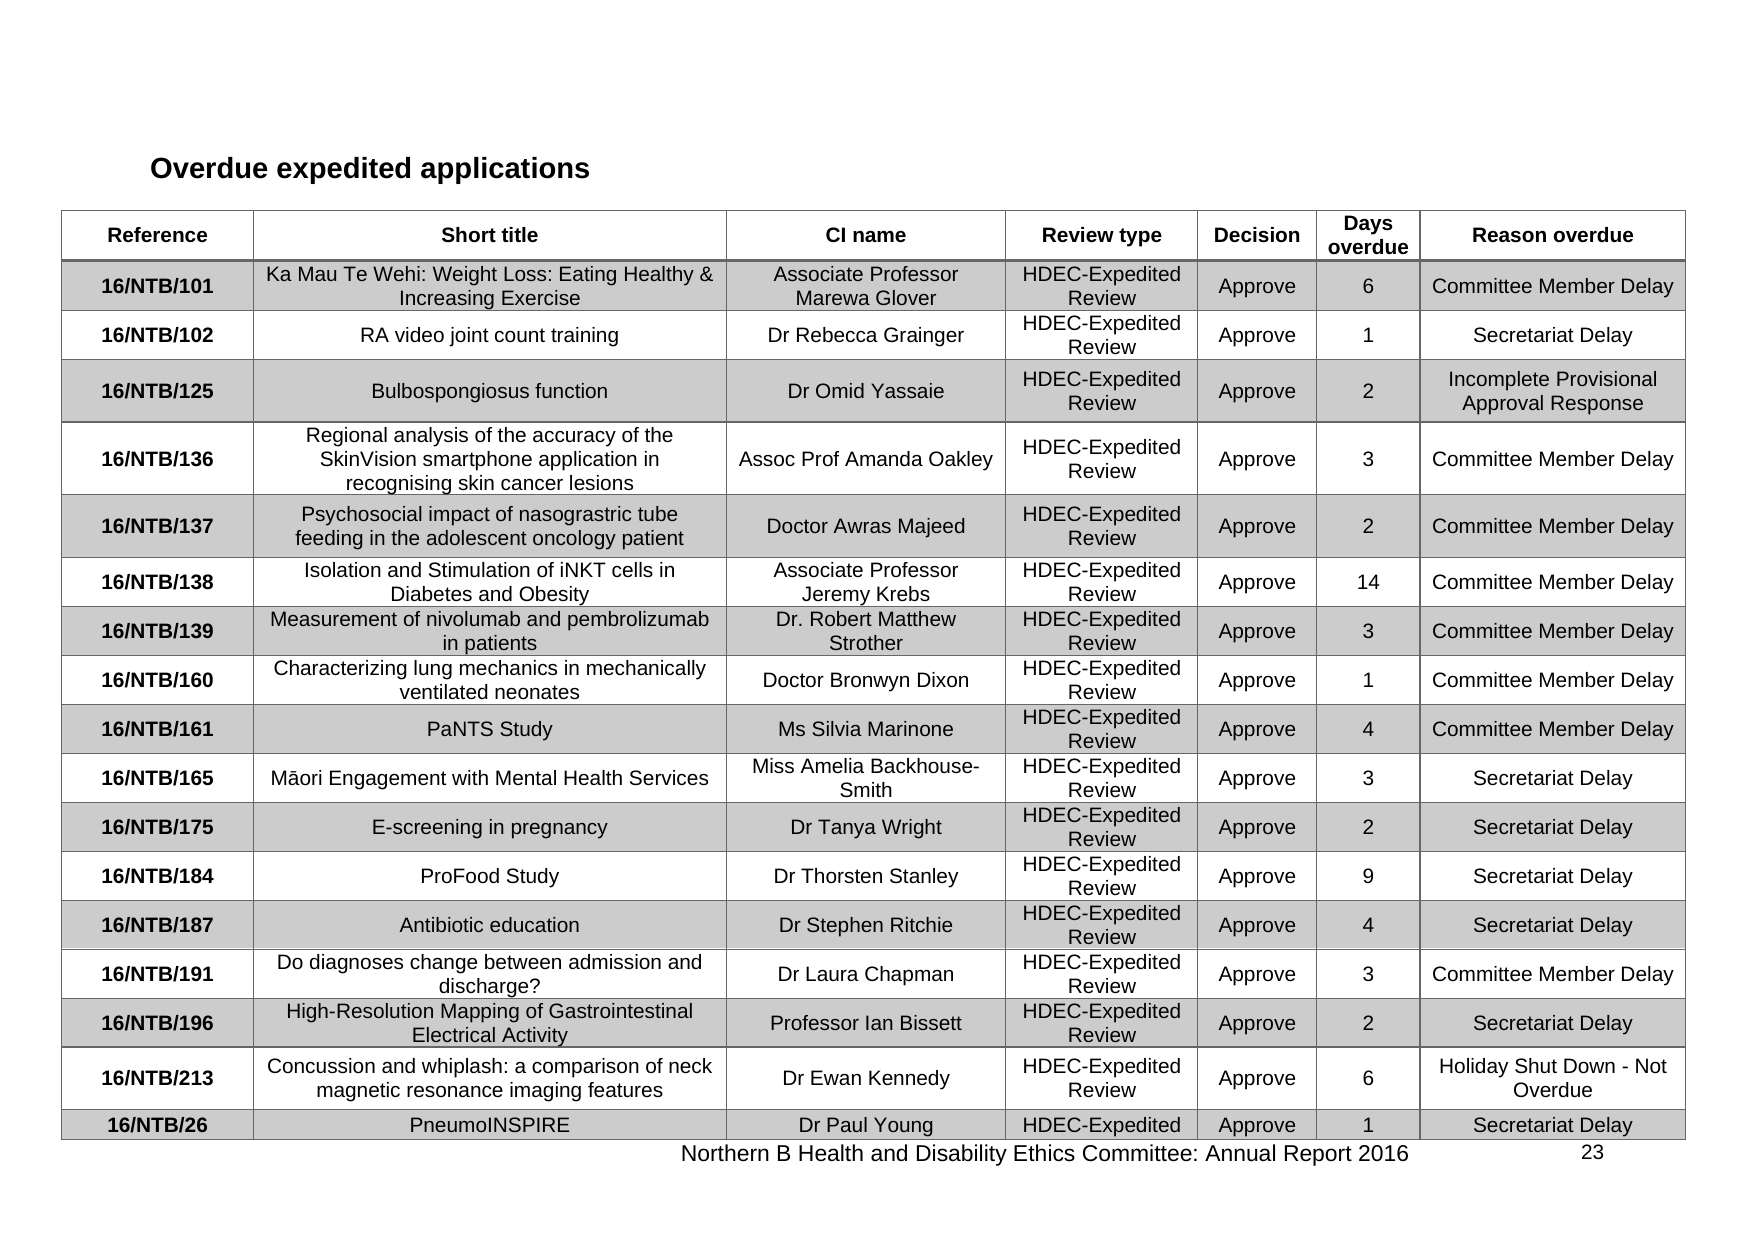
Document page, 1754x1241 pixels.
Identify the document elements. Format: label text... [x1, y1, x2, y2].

table_header Decision [1198, 211, 1316, 259]
table_cell Approve [1198, 607, 1316, 655]
table_cell Secretariat Delay [1421, 1110, 1685, 1139]
table_cell High-Resolution Mapping of Gastrointestinal Electrical Activity [254, 999, 726, 1046]
table_cell Dr. Robert Matthew Strother [727, 607, 1005, 655]
table_cell Committee Member Delay [1421, 607, 1685, 655]
table_cell 4 [1317, 901, 1419, 948]
table_cell Professor Ian Bissett [727, 999, 1005, 1046]
table_cell Ka Mau Te Wehi: Weight Loss: Eating Healthy & Increasing Exercise [254, 262, 726, 310]
table_cell PaNTS Study [254, 705, 726, 753]
table_cell HDEC-Expedited Review [1006, 656, 1197, 704]
table_cell E-screening in pregnancy [254, 803, 726, 851]
table_cell PneumoINSPIRE [254, 1110, 726, 1139]
table_cell HDEC-Expedited Review [1006, 1048, 1197, 1109]
table_cell Approve [1198, 705, 1316, 753]
table_cell 3 [1317, 950, 1419, 997]
table_cell 16/NTB/191 [62, 950, 253, 997]
table_header Reference [62, 211, 253, 259]
table_cell Dr Omid Yassaie [727, 360, 1005, 421]
table_cell HDEC-Expedited Review [1006, 558, 1197, 606]
table_cell Dr Tanya Wright [727, 803, 1005, 851]
table_cell Secretariat Delay [1421, 901, 1685, 948]
table_cell HDEC-Expedited Review [1006, 311, 1197, 359]
table_cell Dr Ewan Kennedy [727, 1048, 1005, 1109]
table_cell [1006, 1110, 1197, 1139]
table_cell 16/NTB/137 [62, 495, 253, 557]
table_cell HDEC-Expedited Review [1006, 705, 1197, 753]
table_cell 16/NTB/125 [62, 360, 253, 421]
table_cell 6 [1317, 1048, 1419, 1109]
table_cell Dr Laura Chapman [727, 950, 1005, 997]
table_header Review type [1006, 211, 1197, 259]
table_cell 16/NTB/161 [62, 705, 253, 753]
table_cell Secretariat Delay [1421, 754, 1685, 802]
table_cell 16/NTB/187 [62, 901, 253, 948]
table_cell Dr Stephen Ritchie [727, 901, 1005, 948]
table_cell 2 [1317, 999, 1419, 1046]
table_cell HDEC-Expedited Review [1006, 754, 1197, 802]
table_cell RA video joint count training [254, 311, 726, 359]
table_cell Concussion and whiplash: a comparison of neck magnetic resonance imaging features [254, 1048, 726, 1109]
table_cell Dr Rebecca Grainger [727, 311, 1005, 359]
table_cell Approve [1198, 950, 1316, 997]
table_cell Secretariat Delay [1421, 803, 1685, 851]
table_cell Secretariat Delay [1421, 999, 1685, 1046]
table_cell Approve [1198, 1110, 1316, 1139]
table_cell Approve [1198, 423, 1316, 494]
table_cell 3 [1317, 754, 1419, 802]
table_cell Approve [1198, 1048, 1316, 1109]
table_cell 1 [1317, 1110, 1419, 1139]
table_cell 16/NTB/160 [62, 656, 253, 704]
table_cell Measurement of nivolumab and pembrolizumab in patients [254, 607, 726, 655]
table_cell Approve [1198, 901, 1316, 948]
table_cell 2 [1317, 495, 1419, 557]
table_cell HDEC-Expedited Review [1006, 901, 1197, 948]
table_cell Associate Professor Marewa Glover [727, 262, 1005, 310]
table_cell 16/NTB/138 [62, 558, 253, 606]
table_cell Characterizing lung mechanics in mechanically ventilated neonates [254, 656, 726, 704]
table_cell Approve [1198, 852, 1316, 899]
table_cell Isolation and Stimulation of iNKT cells in Diabetes and Obesity [254, 558, 726, 606]
table_cell 6 [1317, 262, 1419, 310]
table_cell Associate Professor Jeremy Krebs [727, 558, 1005, 606]
table_cell Approve [1198, 495, 1316, 557]
table_cell Approve [1198, 558, 1316, 606]
table_cell 16/NTB/184 [62, 852, 253, 899]
table_cell Dr Paul Young [727, 1110, 1005, 1139]
table_cell Approve [1198, 360, 1316, 421]
table_cell 14 [1317, 558, 1419, 606]
table_cell HDEC-Expedited Review [1006, 803, 1197, 851]
table_cell 16/NTB/139 [62, 607, 253, 655]
table_cell 16/NTB/102 [62, 311, 253, 359]
table_cell Secretariat Delay [1421, 852, 1685, 899]
table_cell Approve [1198, 754, 1316, 802]
table_cell Committee Member Delay [1421, 558, 1685, 606]
table_cell Do diagnoses change between admission and discharge? [254, 950, 726, 997]
table_cell 16/NTB/26 [62, 1110, 253, 1139]
table_cell Bulbospongiosus function [254, 360, 726, 421]
table_header CI name [727, 211, 1005, 259]
table_header Days overdue [1317, 211, 1419, 259]
subtitle Overdue expedited applications [150, 151, 1604, 185]
table_cell Approve [1198, 262, 1316, 310]
table_cell HDEC-Expedited Review [1006, 950, 1197, 997]
table_cell 16/NTB/175 [62, 803, 253, 851]
table_cell Doctor Bronwyn Dixon [727, 656, 1005, 704]
table_cell 16/NTB/136 [62, 423, 253, 494]
table_cell Miss Amelia Backhouse-Smith [727, 754, 1005, 802]
table_cell 16/NTB/165 [62, 754, 253, 802]
table_cell Regional analysis of the accuracy of the SkinVision smartphone application in recognising skin cancer lesions [254, 423, 726, 494]
table_cell Māori Engagement with Mental Health Services [254, 754, 726, 802]
table_cell 3 [1317, 423, 1419, 494]
table_cell HDEC-Expedited Review [1006, 423, 1197, 494]
table_cell Holiday Shut Down - Not Overdue [1421, 1048, 1685, 1109]
table_cell 3 [1317, 607, 1419, 655]
table_cell HDEC-Expedited Review [1006, 607, 1197, 655]
table_cell HDEC-Expedited Review [1006, 495, 1197, 557]
table_cell Approve [1198, 656, 1316, 704]
table_cell Incomplete Provisional Approval Response [1421, 360, 1685, 421]
table_cell Antibiotic education [254, 901, 726, 948]
table_cell Committee Member Delay [1421, 495, 1685, 557]
table_cell Psychosocial impact of nasograstric tube feeding in the adolescent oncology patient [254, 495, 726, 557]
table_header Reason overdue [1421, 211, 1685, 259]
table_cell Committee Member Delay [1421, 656, 1685, 704]
table_cell Approve [1198, 311, 1316, 359]
table_cell Dr Thorsten Stanley [727, 852, 1005, 899]
table_cell Committee Member Delay [1421, 423, 1685, 494]
table_cell Approve [1198, 803, 1316, 851]
table_cell HDEC-Expedited Review [1006, 852, 1197, 899]
table_cell Committee Member Delay [1421, 950, 1685, 997]
table_cell Doctor Awras Majeed [727, 495, 1005, 557]
table_cell 2 [1317, 803, 1419, 851]
table_cell Secretariat Delay [1421, 311, 1685, 359]
table_cell Committee Member Delay [1421, 262, 1685, 310]
table_cell HDEC-Expedited Review [1006, 262, 1197, 310]
table_cell 1 [1317, 311, 1419, 359]
table_cell Ms Silvia Marinone [727, 705, 1005, 753]
table_cell Approve [1198, 999, 1316, 1046]
table_cell 16/NTB/213 [62, 1048, 253, 1109]
table_cell HDEC-Expedited Review [1006, 360, 1197, 421]
table_cell 4 [1317, 705, 1419, 753]
table_header Short title [254, 211, 726, 259]
table_cell 16/NTB/101 [62, 262, 253, 310]
table_cell 16/NTB/196 [62, 999, 253, 1046]
table_cell ProFood Study [254, 852, 726, 899]
table_cell 1 [1317, 656, 1419, 704]
table_cell 2 [1317, 360, 1419, 421]
table_cell HDEC-Expedited Review [1006, 999, 1197, 1046]
table_cell Committee Member Delay [1421, 705, 1685, 753]
table_cell 9 [1317, 852, 1419, 899]
table_cell Assoc Prof Amanda Oakley [727, 423, 1005, 494]
